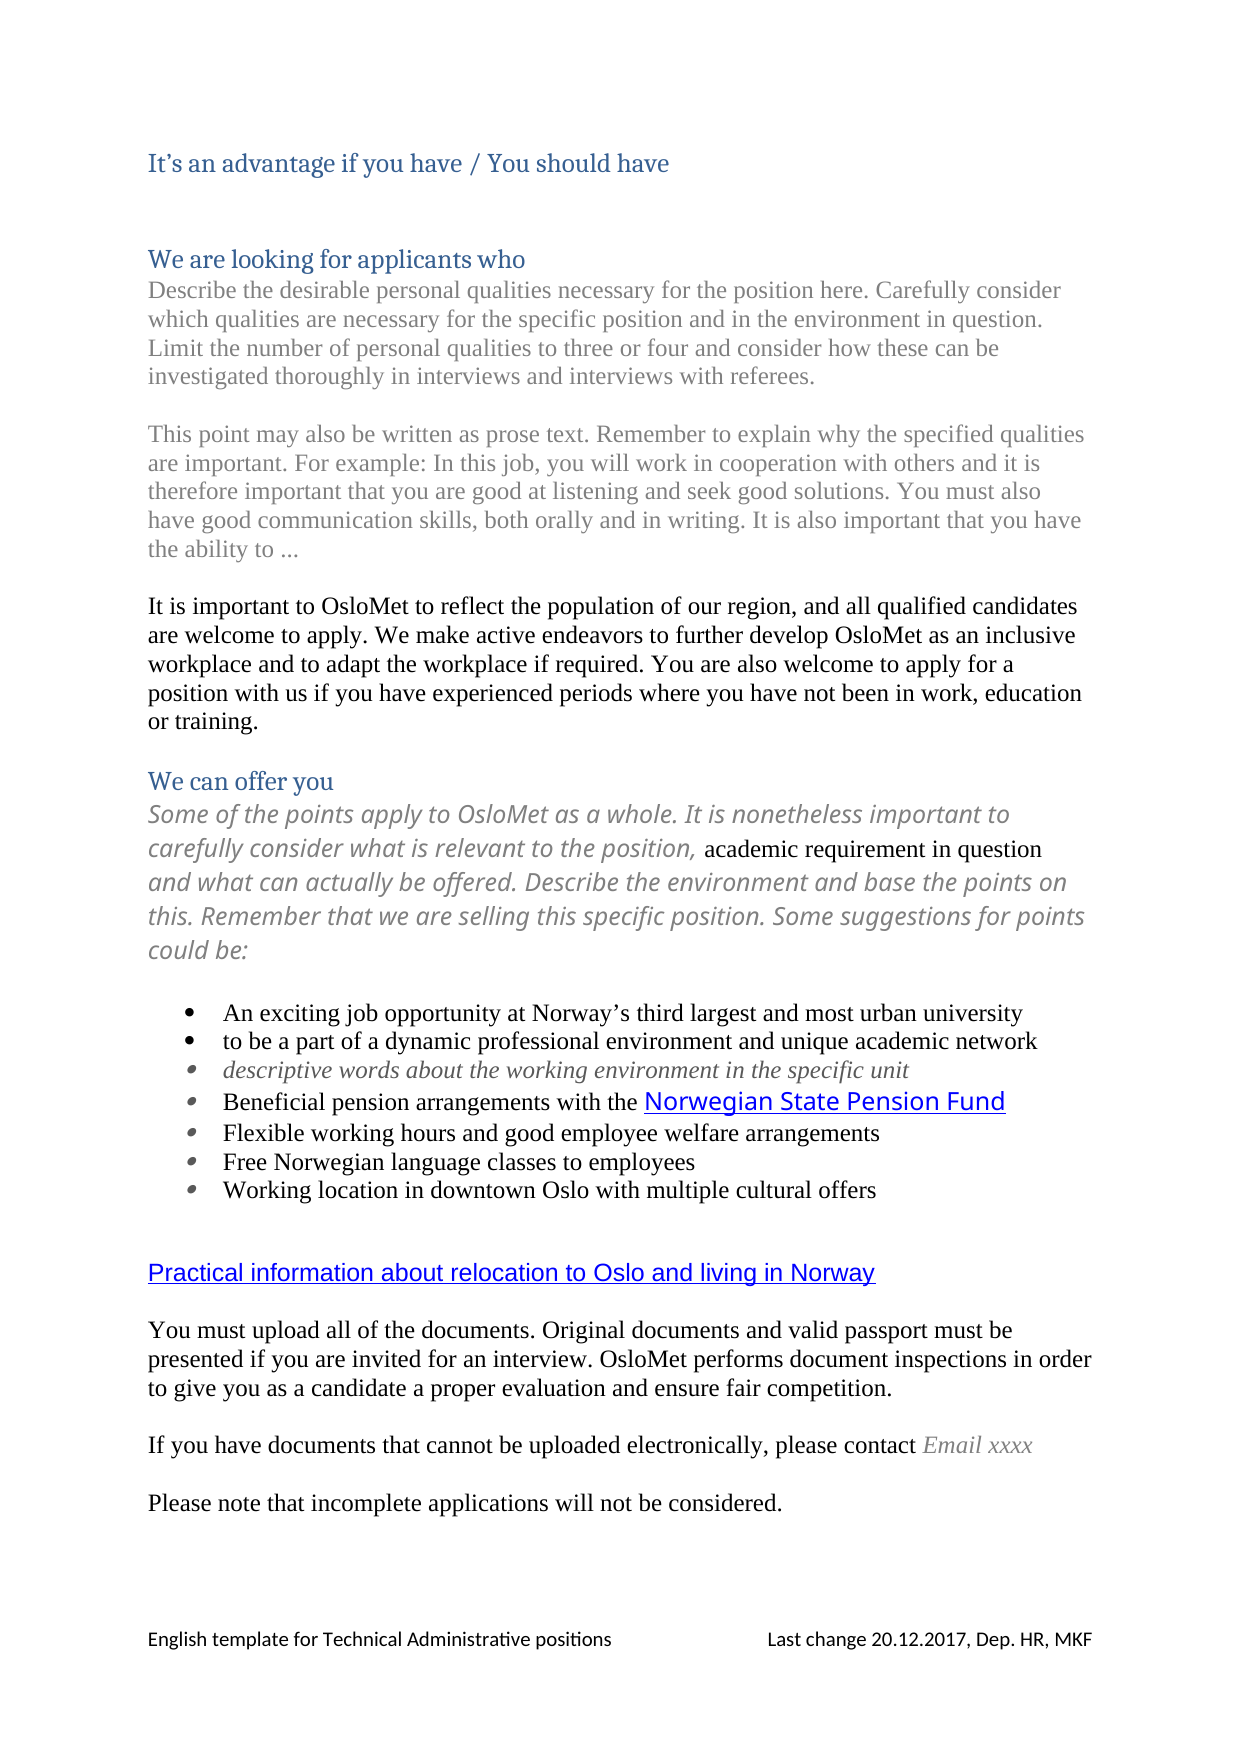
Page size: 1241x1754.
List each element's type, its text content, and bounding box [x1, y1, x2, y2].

text Please note that incomplete applications will not be considered. [148, 1488, 1093, 1516]
text It is important to OsloMet to reflect the population of our region, and all qualified candidates are welcome to apply. We make active endeavors to further develop OsloMet as an inclusive workplace and to adapt the workplace if required. You are also welcome to apply for a position with us if you have experienced periods where you have not been in work, education or training. [148, 591, 1093, 735]
list Working location in downtown Oslo with multiple cultural offers [185, 1175, 1093, 1204]
text Practical information about relocation to Oslo and living in Norway [148, 1258, 1093, 1286]
subtitle We can offer you [148, 766, 1093, 797]
list An exciting job opportunity at Norway’s third largest and most urban university [185, 998, 1093, 1026]
list descriptive words about the working environment in the specific unit [185, 1055, 1093, 1084]
list to be a part of a dynamic professional environment and unique academic network [185, 1026, 1093, 1055]
list Free Norwegian language classes to employees [185, 1147, 1093, 1175]
subtitle We are looking for applicants who [148, 244, 1093, 275]
text You must upload all of the documents. Original documents and valid passport must be presented if you are invited for an interview. OsloMet performs document inspections in order to give you as a candidate a proper evaluation and ensure fair competition. [148, 1315, 1093, 1401]
text Some of the points apply to OsloMet as a whole. It is nonetheless important to carefully consider what is relevant to the position, academic requirement in question and what can actually be offered. Describe the environment and base the points on this. Remember that we are selling this specific position. Some suggestions for points could be: [148, 797, 1093, 967]
text This point may also be written as prose text. Remember to explain why the specified qualities are important. For example: In this job, you will work in cooperation with others and it is therefore important that you are good at listening and seek good solutions. You must also have good communication skills, both orally and in writing. It is also important that you have the ability to ... [148, 419, 1093, 563]
list Flexible working hours and good employee welfare arrangements [185, 1118, 1093, 1147]
text Describe the desirable personal qualities necessary for the position here. Carefully consider which qualities are necessary for the specific position and in the environment in question. Limit the number of personal qualities to three or four and consider how these can be investigated thoroughly in interviews and interviews with referees. [148, 275, 1093, 390]
list Beneficial pension arrangements with the Norwegian State Pension Fund [185, 1084, 1093, 1118]
text If you have documents that cannot be uploaded electronically, please contact Email xxxx [148, 1430, 1093, 1459]
subtitle It’s an advantage if you have / You should have [148, 148, 1093, 179]
